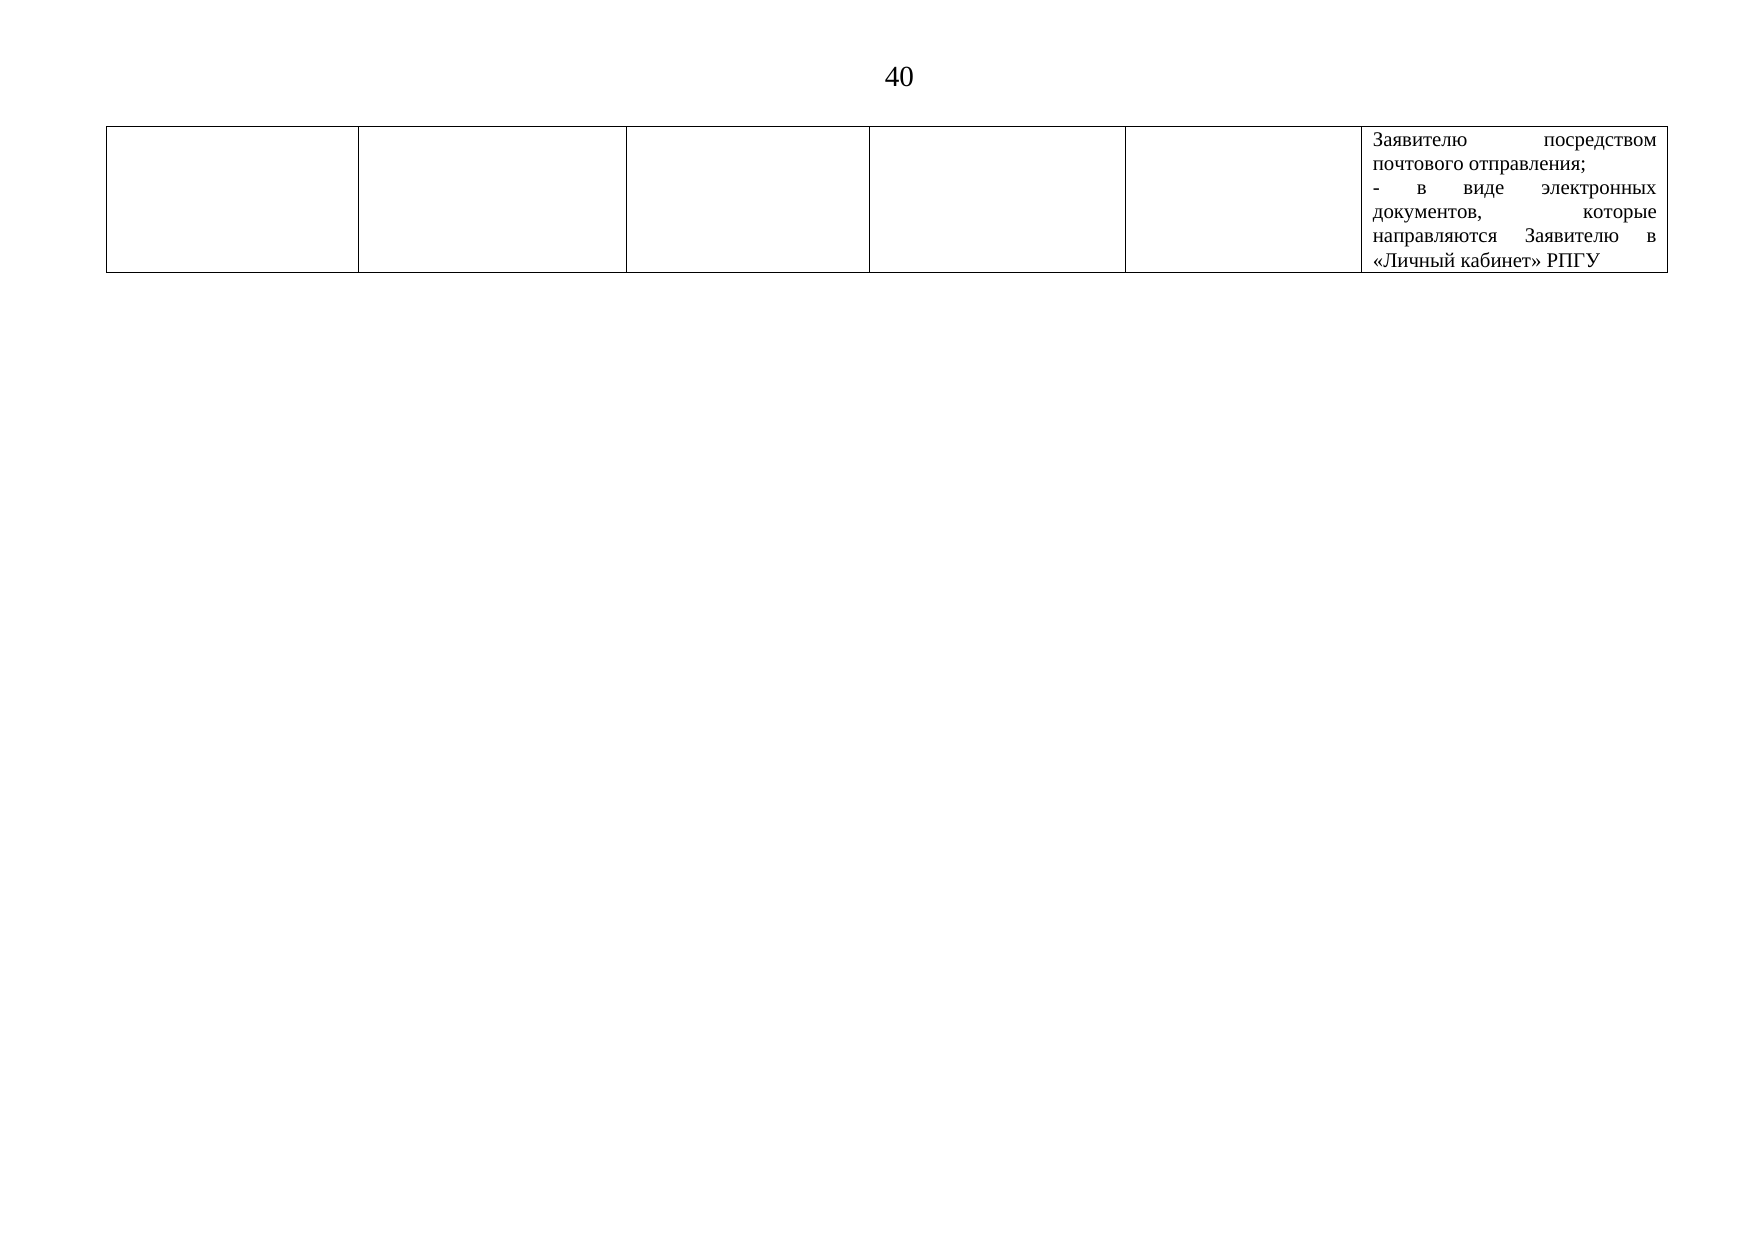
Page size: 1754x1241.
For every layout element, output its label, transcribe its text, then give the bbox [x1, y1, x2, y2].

table_cell - [1126, 127, 1361, 272]
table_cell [107, 127, 358, 272]
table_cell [870, 127, 1125, 272]
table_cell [1362, 127, 1667, 272]
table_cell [359, 127, 626, 272]
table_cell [627, 127, 869, 272]
